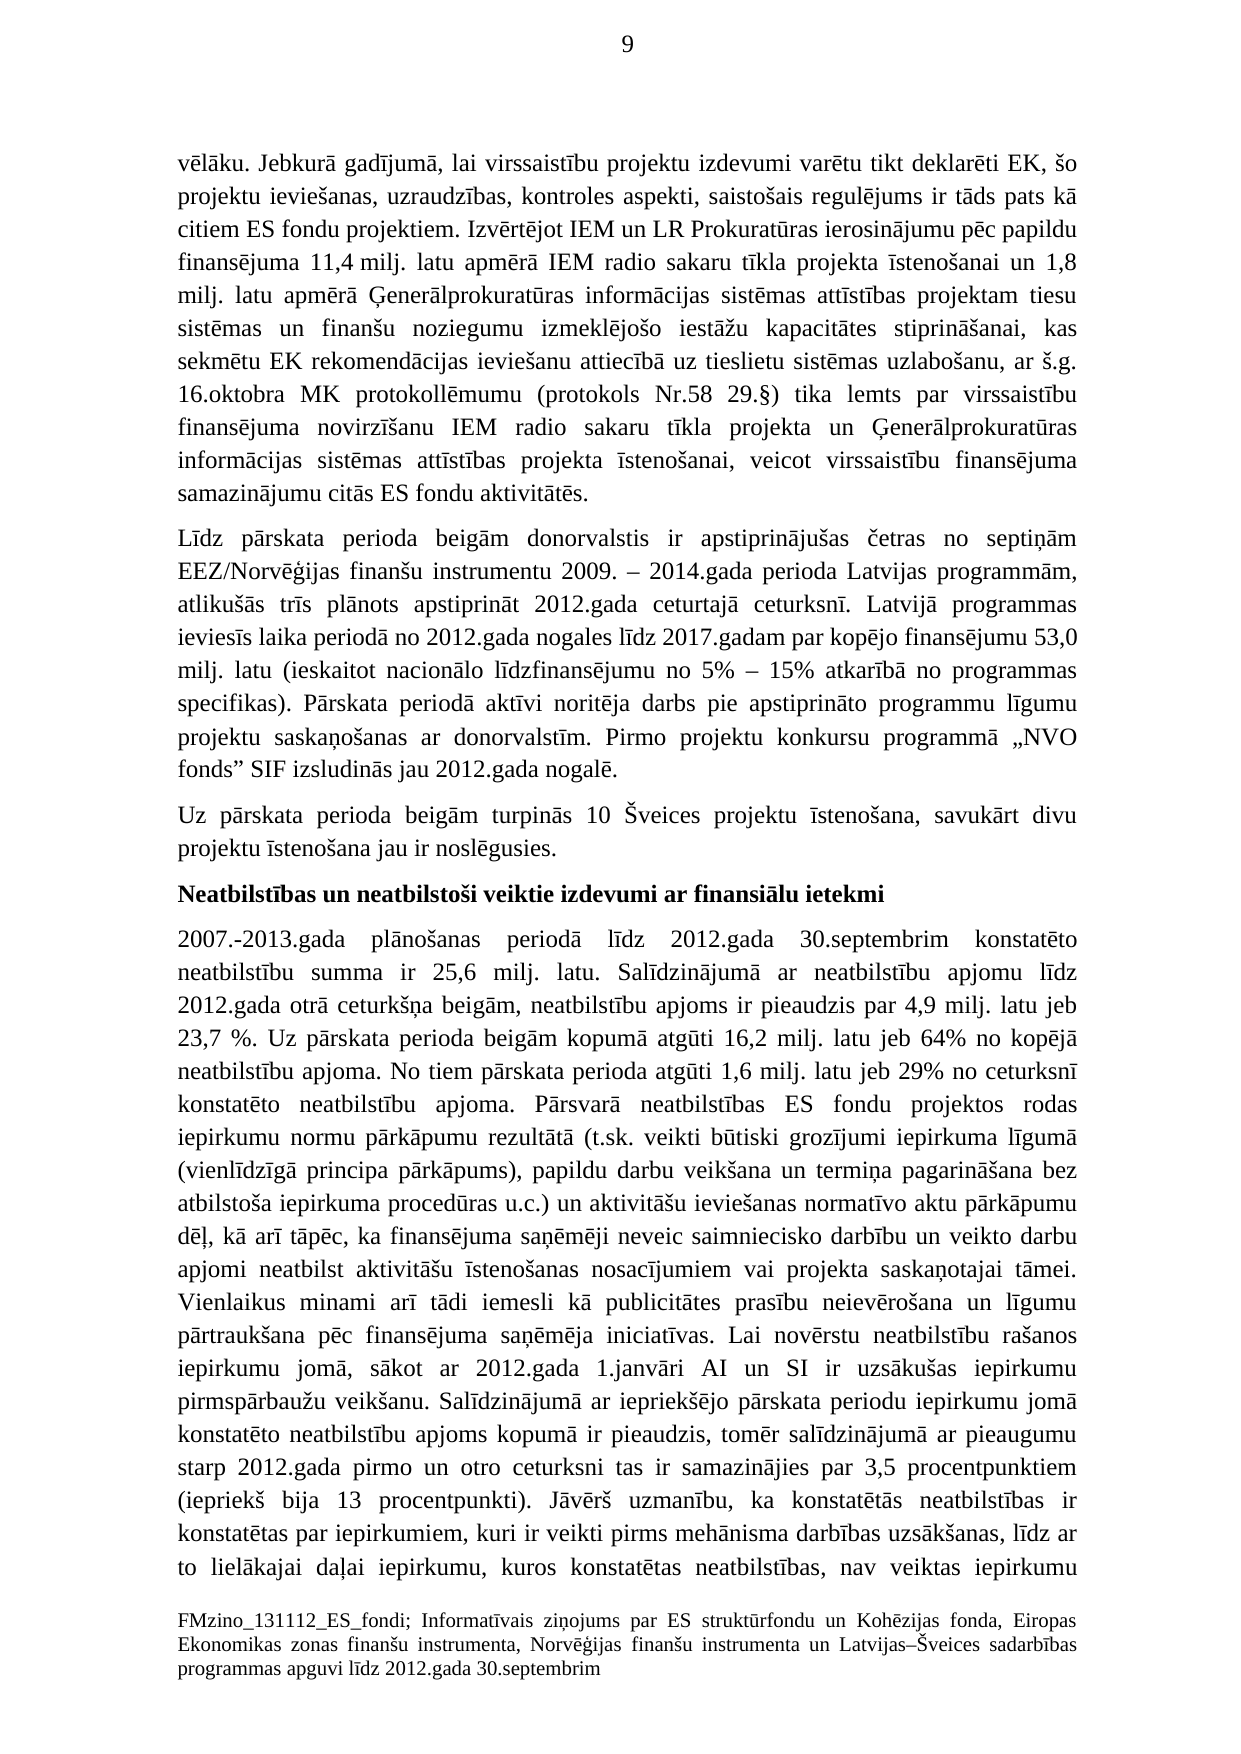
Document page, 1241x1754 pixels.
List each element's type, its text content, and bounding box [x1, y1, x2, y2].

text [177, 148, 1078, 507]
text Neatbilstības un neatbilstoši veiktie izdevumi ar finansiālu ietekmi [177, 879, 1078, 907]
text Uz pārskata perioda beigām turpinās 10 Šveices projektu īstenošana, savukārt divu projektu īstenošana jau ir noslēgusies. [177, 800, 1078, 862]
text Līdz pārskata perioda beigām donorvalstis ir apstiprinājušas četras no septiņām EEZ/Norvēģijas finanšu instrumentu 2009. – 2014.gada perioda Latvijas programmām, atlikušās trīs plānots apstiprināt 2012.gada ceturtajā ceturksnī. Latvijā programmas ieviesīs laika periodā no 2012.gada nogales līdz 2017.gadam par kopējo finansējumu 53,0 milj. latu (ieskaitot nacionālo līdzfinansējumu no 5% – 15% atkarībā no programmas specifikas). Pārskata periodā aktīvi noritēja darbs pie apstiprināto programmu līgumu projektu saskaņošanas ar donorvalstīm. Pirmo projektu konkursu programmā „NVO fonds” SIF izsludinās jau 2012.gada nogalē. [177, 523, 1078, 783]
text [177, 924, 1078, 1580]
